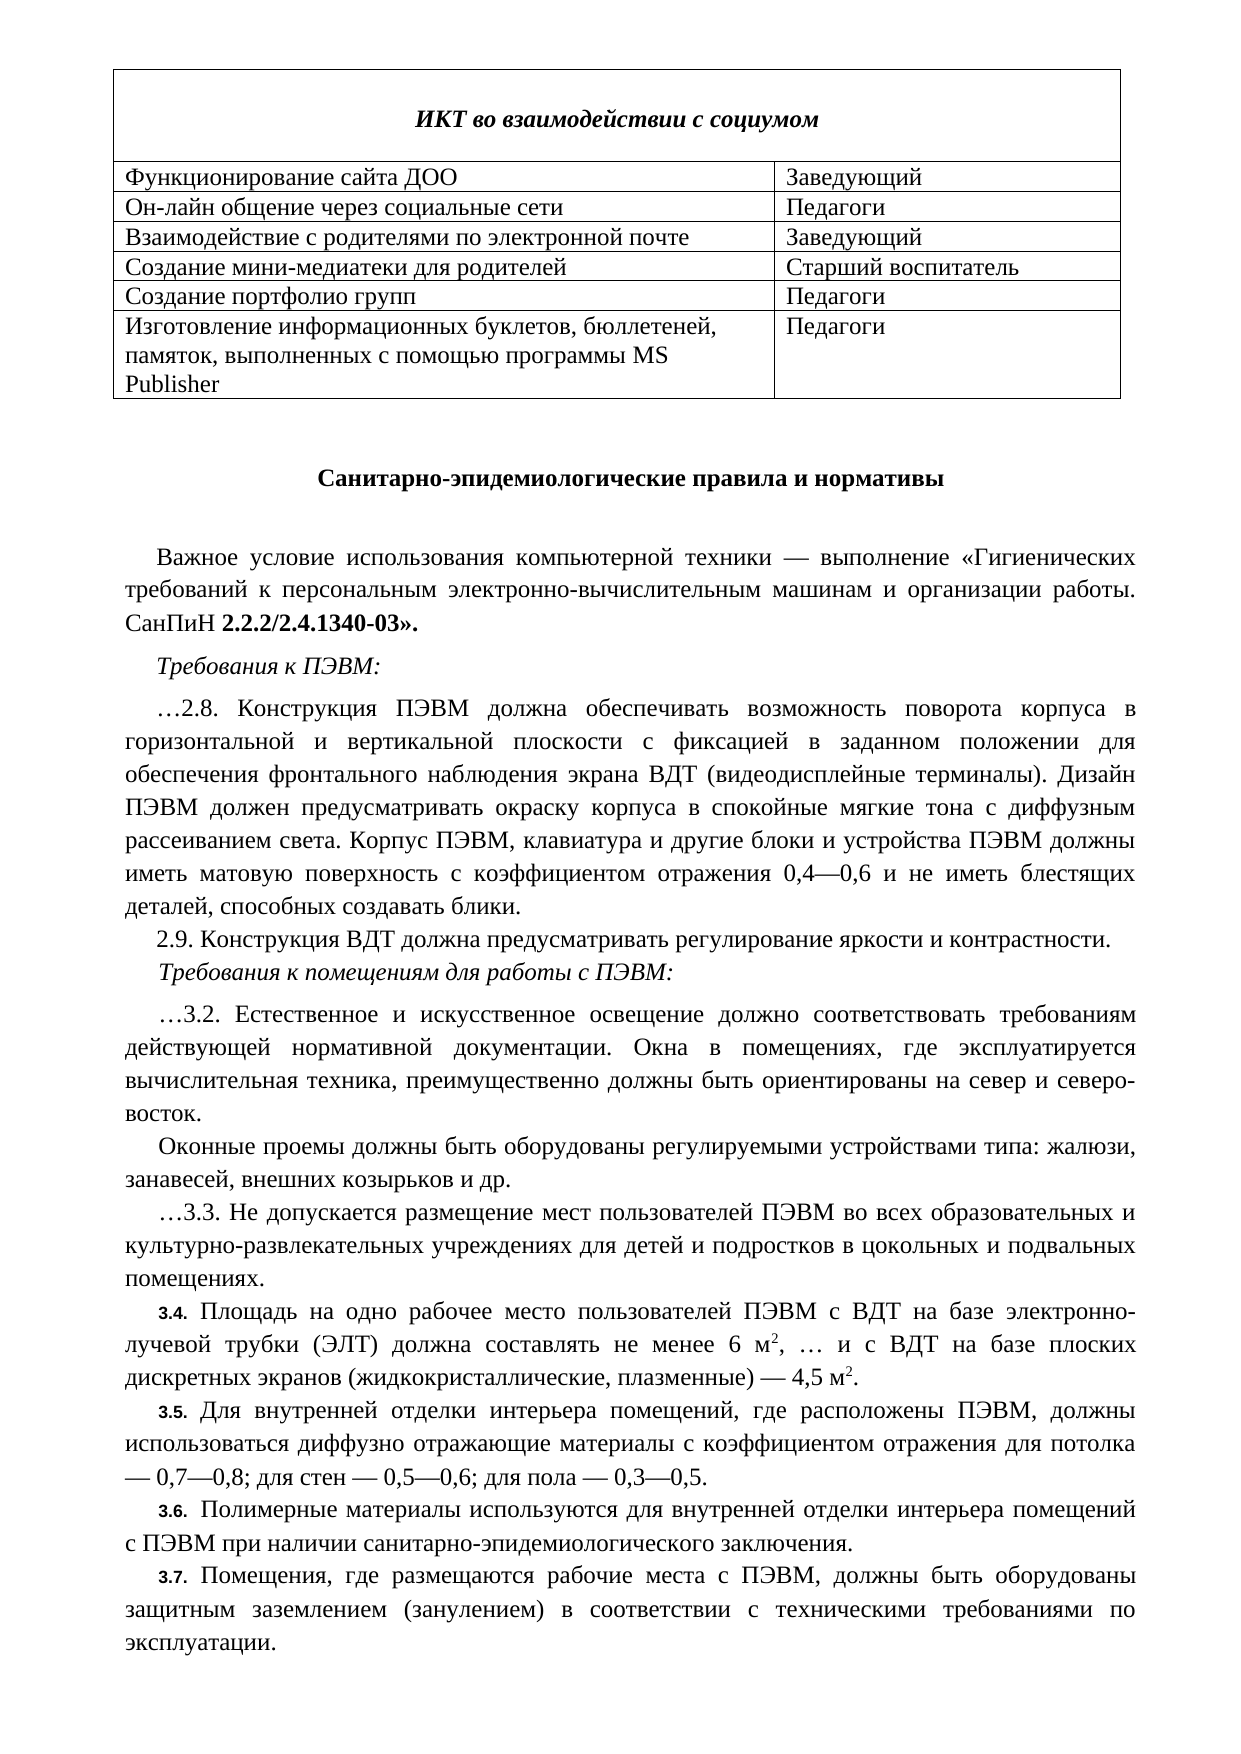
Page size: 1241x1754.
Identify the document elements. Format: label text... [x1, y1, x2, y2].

text …3.3. Не допускается размещение мест пользователей ПЭВМ во всех образовательных и культурно-развлекательных учреждениях для детей и подростков в цокольных и подвальных помещениях. [125, 1197, 1137, 1292]
table_cell ИКТ во взаимодействии с социумом [114, 70, 1120, 161]
table_cell Заведующий [775, 222, 1120, 251]
list Для внутренней отделки интерьера помещений, где расположены ПЭВМ, должны использоваться диффузно отражающие материалы с коэффициентом отражения для потолка — 0,7—0,8; для стен — 0,5—0,6; для пола — 0,3—0,5. [125, 1396, 1137, 1490]
text Требования к ПЭВМ: [125, 651, 1137, 680]
table_cell Он-лайн общение через социальные сети [114, 192, 774, 221]
table_cell Создание мини-медиатеки для родителей [114, 252, 774, 280]
table_cell Педагоги [775, 311, 1120, 397]
list Полимерные материалы используются для внутренней отделки интерьера помещений с ПЭВМ при наличии санитарно-эпидемиологического заключения. [125, 1494, 1137, 1556]
text Оконные проемы должны быть оборудованы регулируемыми устройствами типа: жалюзи, занавесей, внешних козырьков и др. [125, 1131, 1137, 1193]
list Площадь на одно рабочее место пользователей ПЭВМ с ВДТ на базе электронно-лучевой трубки (ЭЛТ) должна составлять не менее 6 м2, … и с ВДТ на базе плоских дискретных экранов (жидкокристаллические, плазменные) — 4,5 м2. [125, 1296, 1137, 1391]
table_cell Создание портфолио групп [114, 281, 774, 310]
list Помещения, где размещаются рабочие места с ПЭВМ, должны быть оборудованы защитным заземлением (занулением) в соответствии с техническими требованиями по эксплуатации. [125, 1561, 1137, 1655]
table_cell Педагоги [775, 281, 1120, 310]
text …3.2. Естественное и искусственное освещение должно соответствовать требованиям действующей нормативной документации. Окна в помещениях, где эксплуатируется вычислительная техника, преимущественно должны быть ориентированы на север и северо-восток. [125, 999, 1137, 1127]
table_cell Функционирование сайта ДОО [114, 162, 774, 191]
table_cell Заведующий [775, 162, 1120, 191]
text …2.8. Конструкция ПЭВМ должна обеспечивать возможность поворота корпуса в горизонтальной и вертикальной плоскости с фиксацией в заданном положении для обеспечения фронтального наблюдения экрана ВДТ (видеодисплейные терминалы). Дизайн ПЭВМ должен предусматривать окраску корпуса в спокойные мягкие тона с диффузным рассеиванием света. Корпус ПЭВМ, клавиатура и другие блоки и устройства ПЭВМ должны иметь матовую поверхность с коэффициентом отражения 0,4—0,6 и не иметь блестящих деталей, способных создавать блики. [125, 693, 1137, 920]
table_cell Взаимодействие с родителями по электронной почте [114, 222, 774, 251]
text Важное условие использования компьютерной техники — выполнение «Гигиенических требований к персональным электронно-вычислительным машинам и организации работы. СанПиН 2.2.2/2.4.1340-03». [125, 542, 1137, 636]
subtitle Санитарно-эпидемиологические правила и нормативы [125, 461, 1137, 492]
table_cell Старший воспитатель [775, 252, 1120, 280]
text 2.9. Конструкция ВДТ должна предусматривать регулирование яркости и контрастности. [125, 924, 1137, 953]
table_cell Изготовление информационных буклетов, бюллетеней, памяток, выполненных с помощью программы MS Publisher [114, 311, 774, 397]
table_cell Педагоги [775, 192, 1120, 221]
text Требования к помещениям для работы с ПЭВМ: [125, 957, 1137, 986]
